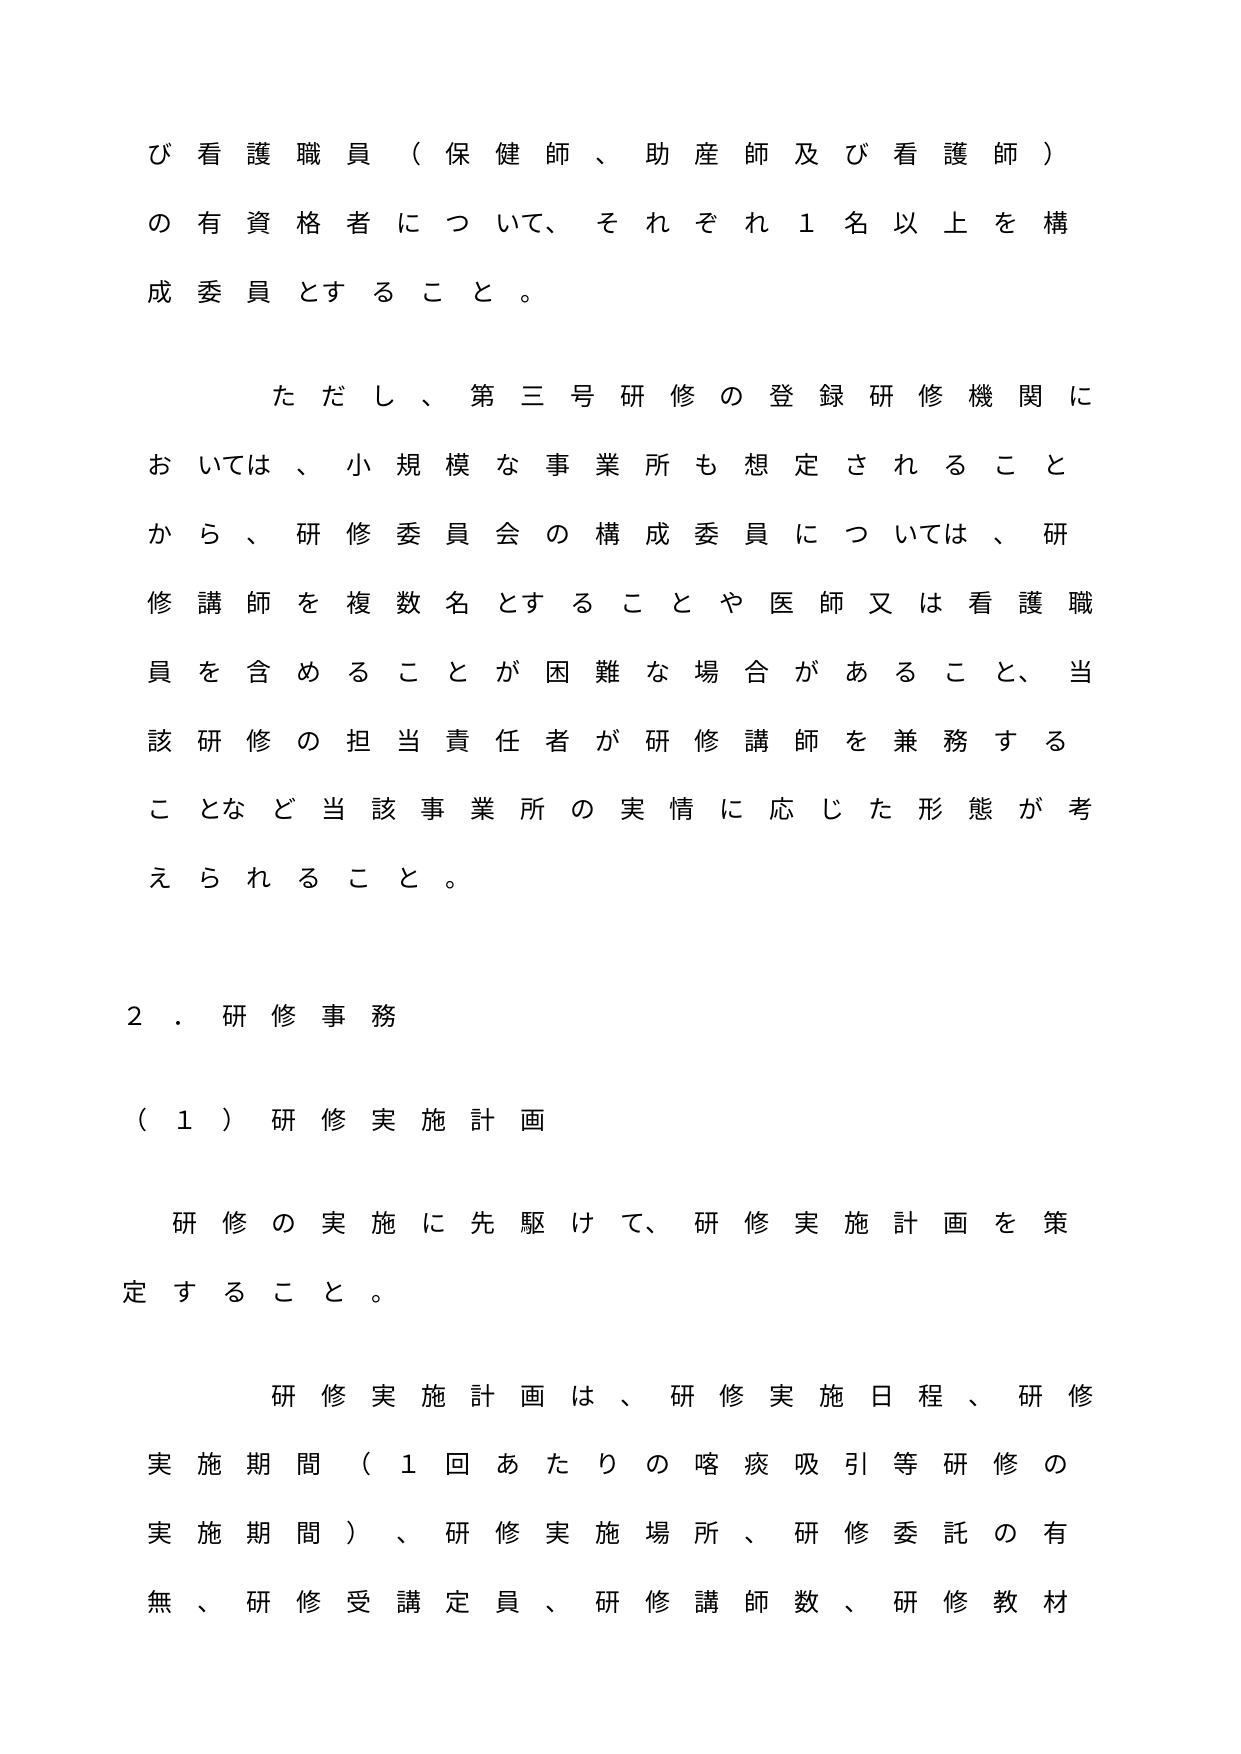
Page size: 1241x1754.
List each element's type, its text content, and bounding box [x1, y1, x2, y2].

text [122, 118, 1118, 325]
text （１）研修実施計画 [122, 1084, 1118, 1153]
text 研修の実施に先駆けて、研修実施計画を策定すること。 [122, 1187, 1118, 1325]
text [122, 1360, 1118, 1636]
text ２．研修事務 [122, 980, 1118, 1049]
text ただし、第三号研修の登録研修機関においては、小規模な事業所も想定されることから、研修委員会の構成委員については、研修講師を複数名とすることや医師又は看護職員を含めることが困難な場合があること、当該研修の担当責任者が研修講師を兼務することなど当該事業所の実情に応じた形態が考えられること。 [122, 360, 1118, 911]
